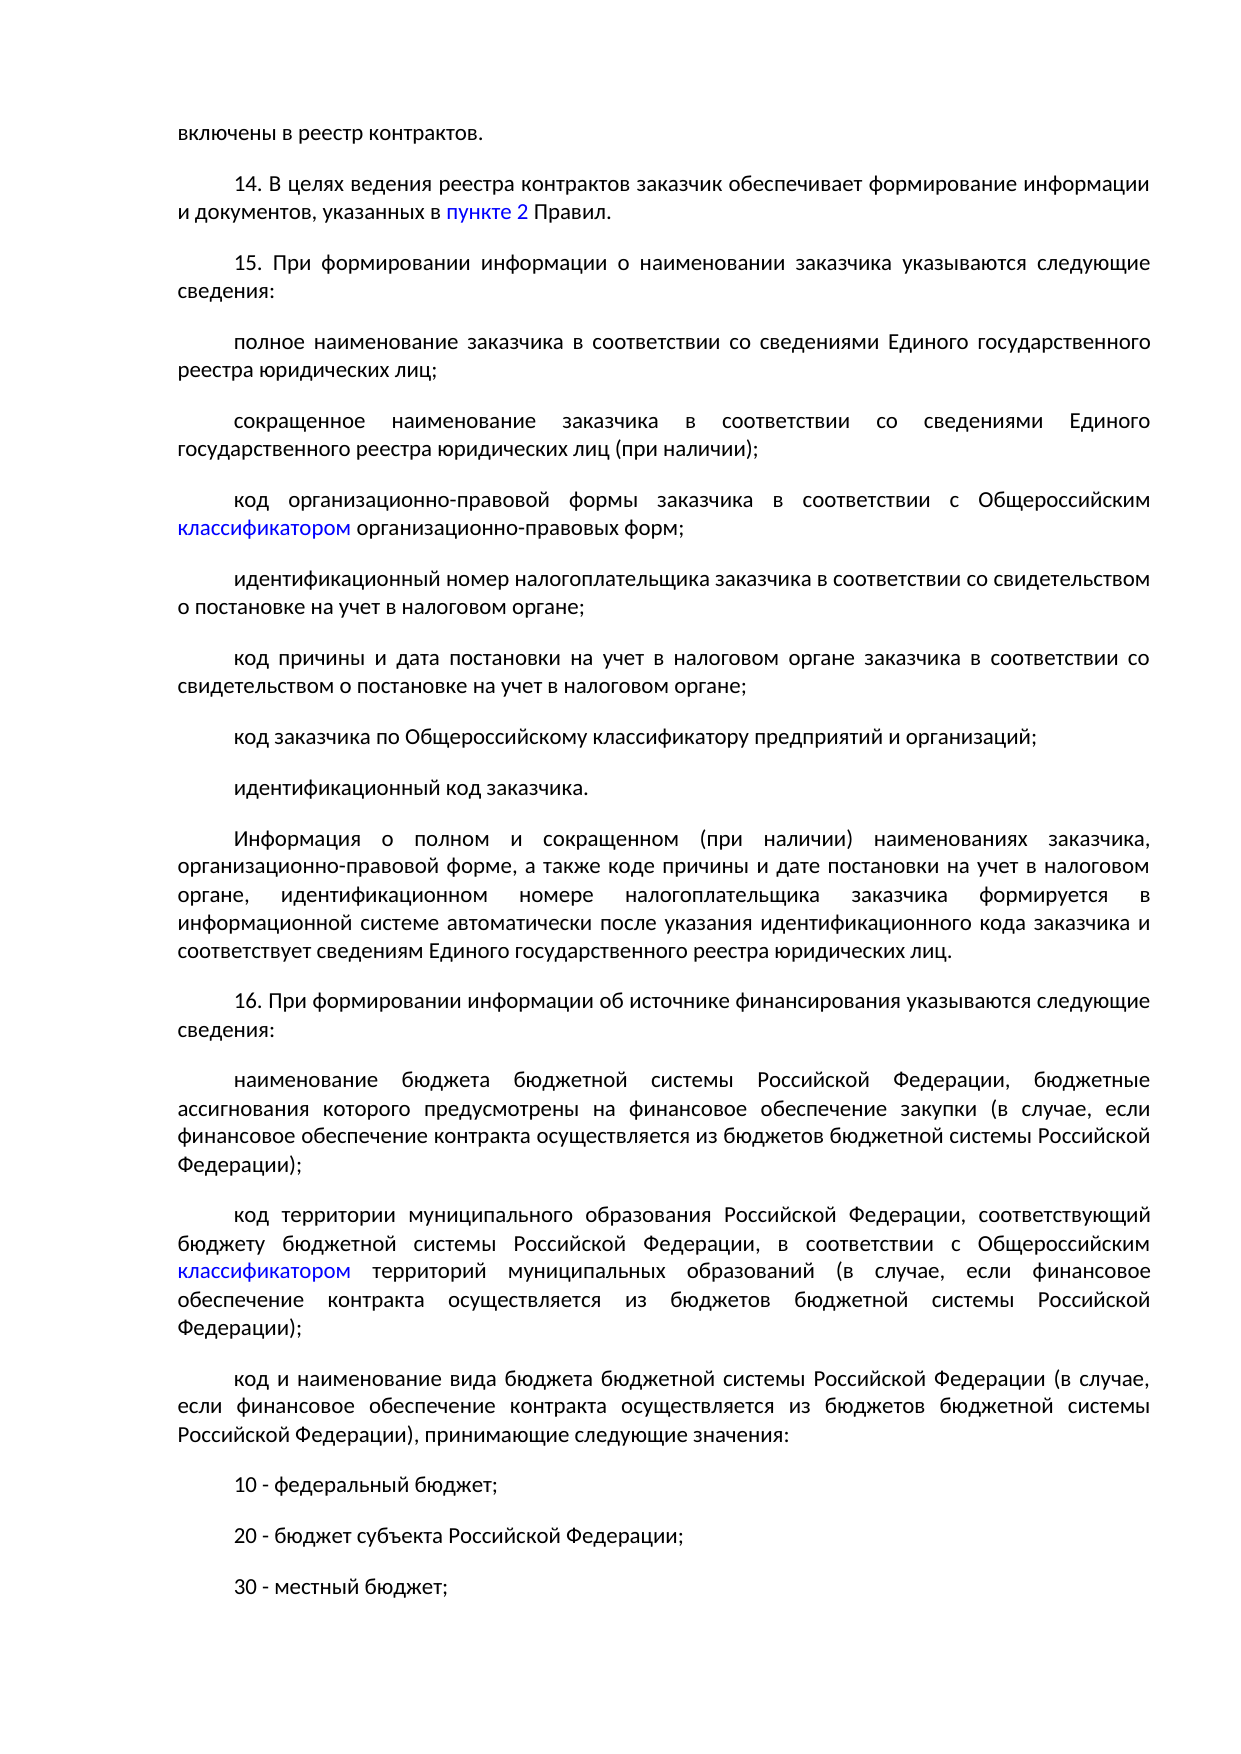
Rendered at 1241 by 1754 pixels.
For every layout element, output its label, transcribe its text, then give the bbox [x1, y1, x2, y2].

text сокращенное наименование заказчика в соответствии со сведениями Единого государственного реестра юридических лиц (при наличии); [177, 406, 1152, 462]
text 20 - бюджет субъекта Российской Федерации; [177, 1522, 1152, 1549]
text код территории муниципального образования Российской Федерации, соответствующий бюджету бюджетной системы Российской Федерации, в соответствии с Общероссийским классификатором территорий муниципальных образований (в случае, если финансовое обеспечение контракта осуществляется из бюджетов бюджетной системы Российской Федерации); [177, 1201, 1152, 1341]
text код причины и дата постановки на учет в налоговом органе заказчика в соответствии со свидетельством о постановке на учет в налоговом органе; [177, 643, 1152, 699]
text 30 - местный бюджет; [177, 1572, 1152, 1601]
text наименование бюджета бюджетной системы Российской Федерации, бюджетные ассигнования которого предусмотрены на финансовое обеспечение закупки (в случае, если финансовое обеспечение контракта осуществляется из бюджетов бюджетной системы Российской Федерации); [177, 1066, 1152, 1178]
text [177, 118, 1152, 146]
text идентификационный код заказчика. [177, 773, 1152, 801]
text код заказчика по Общероссийскому классификатору предприятий и организаций; [177, 722, 1152, 750]
text 14. В целях ведения реестра контрактов заказчик обеспечивает формирование информации и документов, указанных в пункте 2 Правил. [177, 169, 1152, 225]
text код организационно-правовой формы заказчика в соответствии с Общероссийским классификатором организационно-правовых форм; [177, 485, 1152, 541]
text полное наименование заказчика в соответствии со сведениями Единого государственного реестра юридических лиц; [177, 327, 1152, 383]
text 10 - федеральный бюджет; [177, 1471, 1152, 1499]
text 16. При формировании информации об источнике финансирования указываются следующие сведения: [177, 987, 1152, 1043]
text Информация о полном и сокращенном (при наличии) наименованиях заказчика, организационно-правовой форме, а также коде причины и дате постановки на учет в налоговом органе, идентификационном номере налогоплательщика заказчика формируется в информационной системе автоматически после указания идентификационного кода заказчика и соответствует сведениям Единого государственного реестра юридических лиц. [177, 824, 1152, 964]
text идентификационный номер налогоплательщика заказчика в соответствии со свидетельством о постановке на учет в налоговом органе; [177, 564, 1152, 620]
text 15. При формировании информации о наименовании заказчика указываются следующие сведения: [177, 248, 1152, 304]
text код и наименование вида бюджета бюджетной системы Российской Федерации (в случае, если финансовое обеспечение контракта осуществляется из бюджетов бюджетной системы Российской Федерации), принимающие следующие значения: [177, 1364, 1152, 1448]
